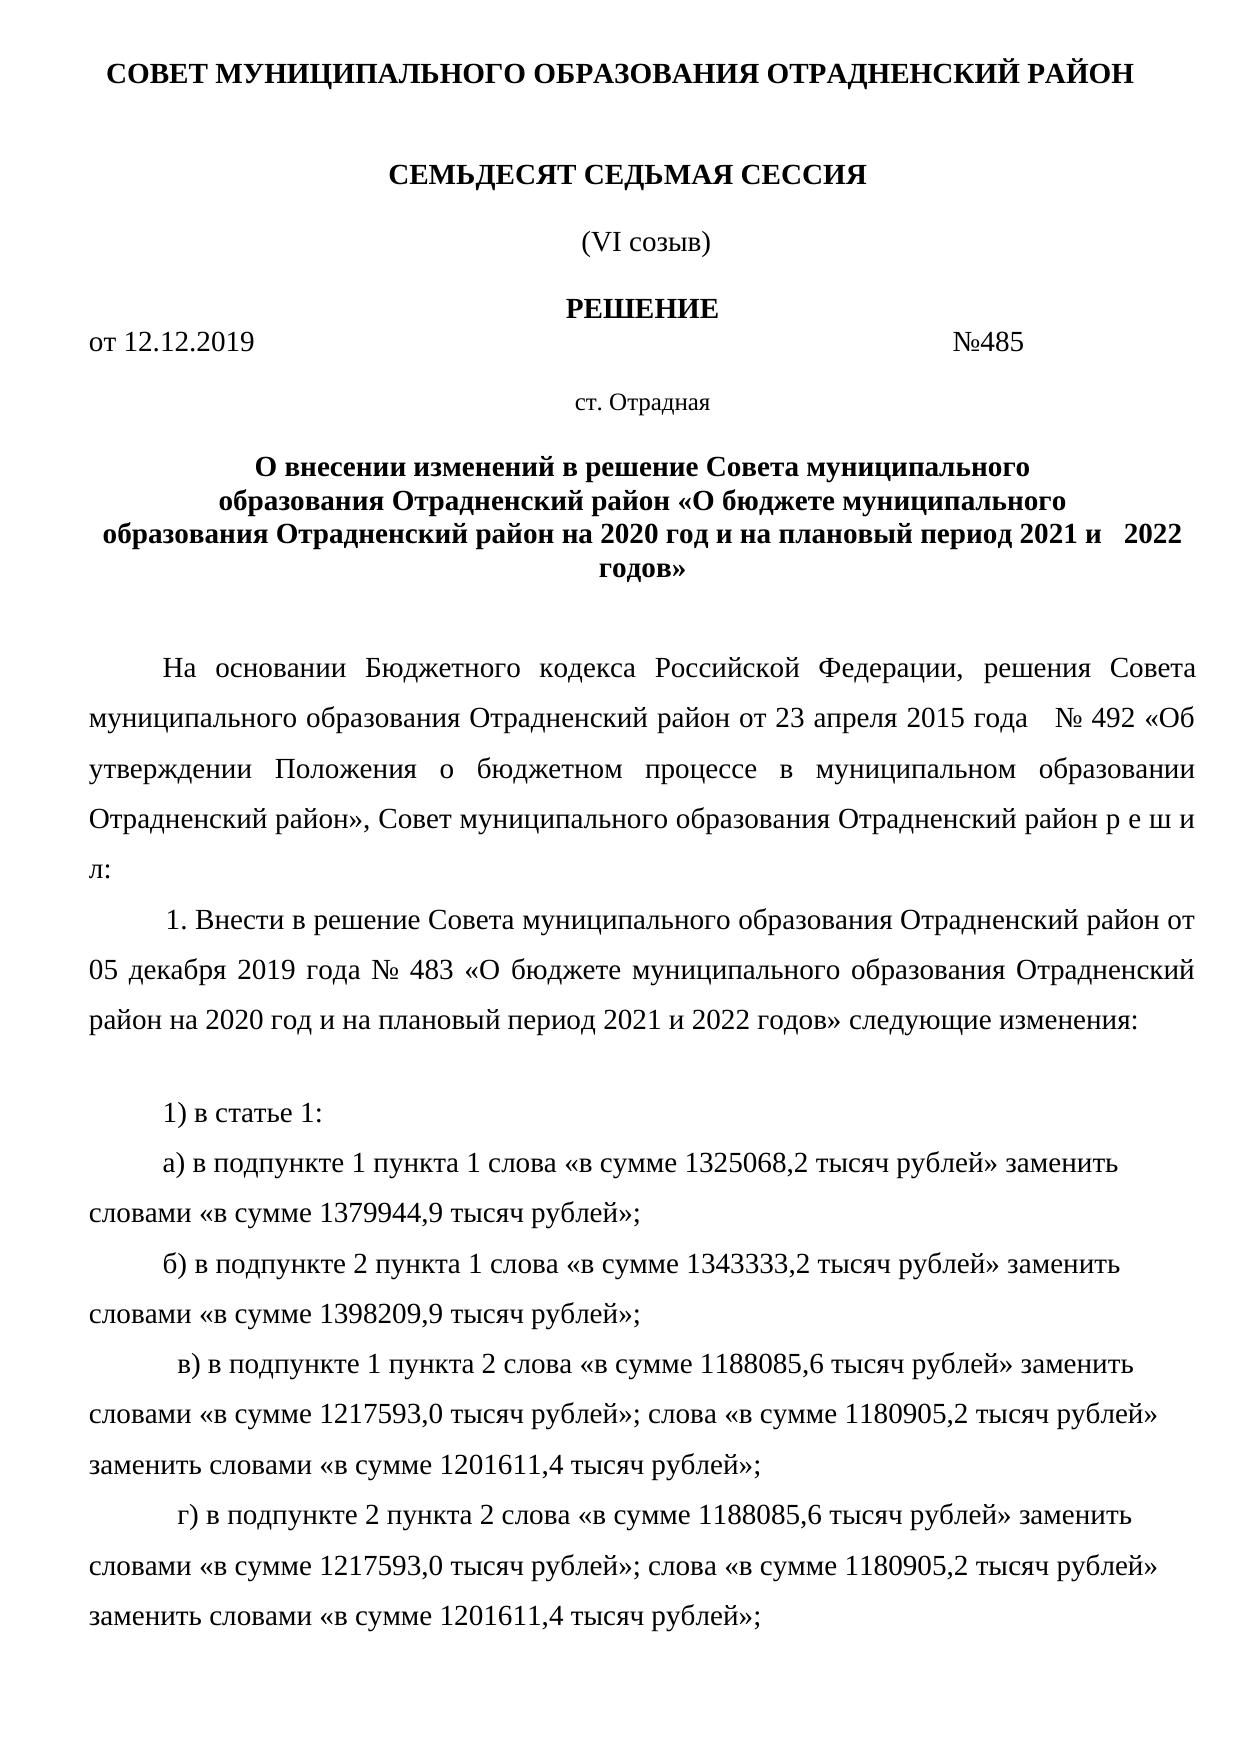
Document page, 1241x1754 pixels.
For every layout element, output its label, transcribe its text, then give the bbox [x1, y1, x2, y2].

text (VI созыв) [89, 224, 1196, 257]
subtitle На основании Бюджетного кодекса Российской Федерации, решения Совета муниципального образования Отрадненский район от 23 апреля 2015 года № 492 «Об утверждении Положения о бюджетном процессе в муниципальном образовании Отрадненский район», Совет муниципального образования Отрадненский район р е ш и л: [89, 650, 1196, 885]
text образования Отрадненский район «О бюджете муниципального [89, 483, 1196, 516]
text а) в подпункте 1 пункта 1 слова «в сумме 1325068,2 тысяч рублей» заменить словами «в сумме 1379944,9 тысяч рублей»; [89, 1145, 1196, 1229]
text 1. Внести в решение Совета муниципального образования Отрадненский район от 05 декабря 2019 года № 483 «О бюджете муниципального образования Отрадненский район на 2020 год и на плановый период 2021 и 2022 годов» следующие изменения: [89, 902, 1196, 1036]
text РЕШЕНИЕ [89, 291, 1196, 324]
text б) в подпункте 2 пункта 1 слова «в сумме 1343333,2 тысяч рублей» заменить словами «в сумме 1398209,9 тысяч рублей»; [89, 1246, 1196, 1329]
text образования Отрадненский район на 2020 год и на плановый период 2021 и 2022 годов» [89, 516, 1196, 583]
text в) в подпункте 1 пункта 2 слова «в сумме 1188085,6 тысяч рублей» заменить словами «в сумме 1217593,0 тысяч рублей»; слова «в сумме 1180905,2 тысяч рублей» заменить словами «в сумме 1201611,4 тысяч рублей»; [89, 1346, 1196, 1481]
title СЕМЬДЕСЯТ СЕДЬМАЯ СЕССИЯ [59, 157, 1196, 190]
title СОВЕТ МУНИЦИПАЛЬНОГО ОБРАЗОВАНИЯ ОТРАДНЕНСКИЙ РАЙОН [44, 56, 1196, 90]
text 1) в статье 1: [89, 1095, 1196, 1128]
text ст. Отрадная [89, 387, 1196, 416]
text г) в подпункте 2 пункта 2 слова «в сумме 1188085,6 тысяч рублей» заменить словами «в сумме 1217593,0 тысяч рублей»; слова «в сумме 1180905,2 тысяч рублей» заменить словами «в сумме 1201611,4 тысяч рублей»; [89, 1497, 1196, 1631]
text от 12.12.2019 №485 [89, 324, 1196, 358]
text О внесении изменений в решение Совета муниципального [89, 449, 1196, 483]
